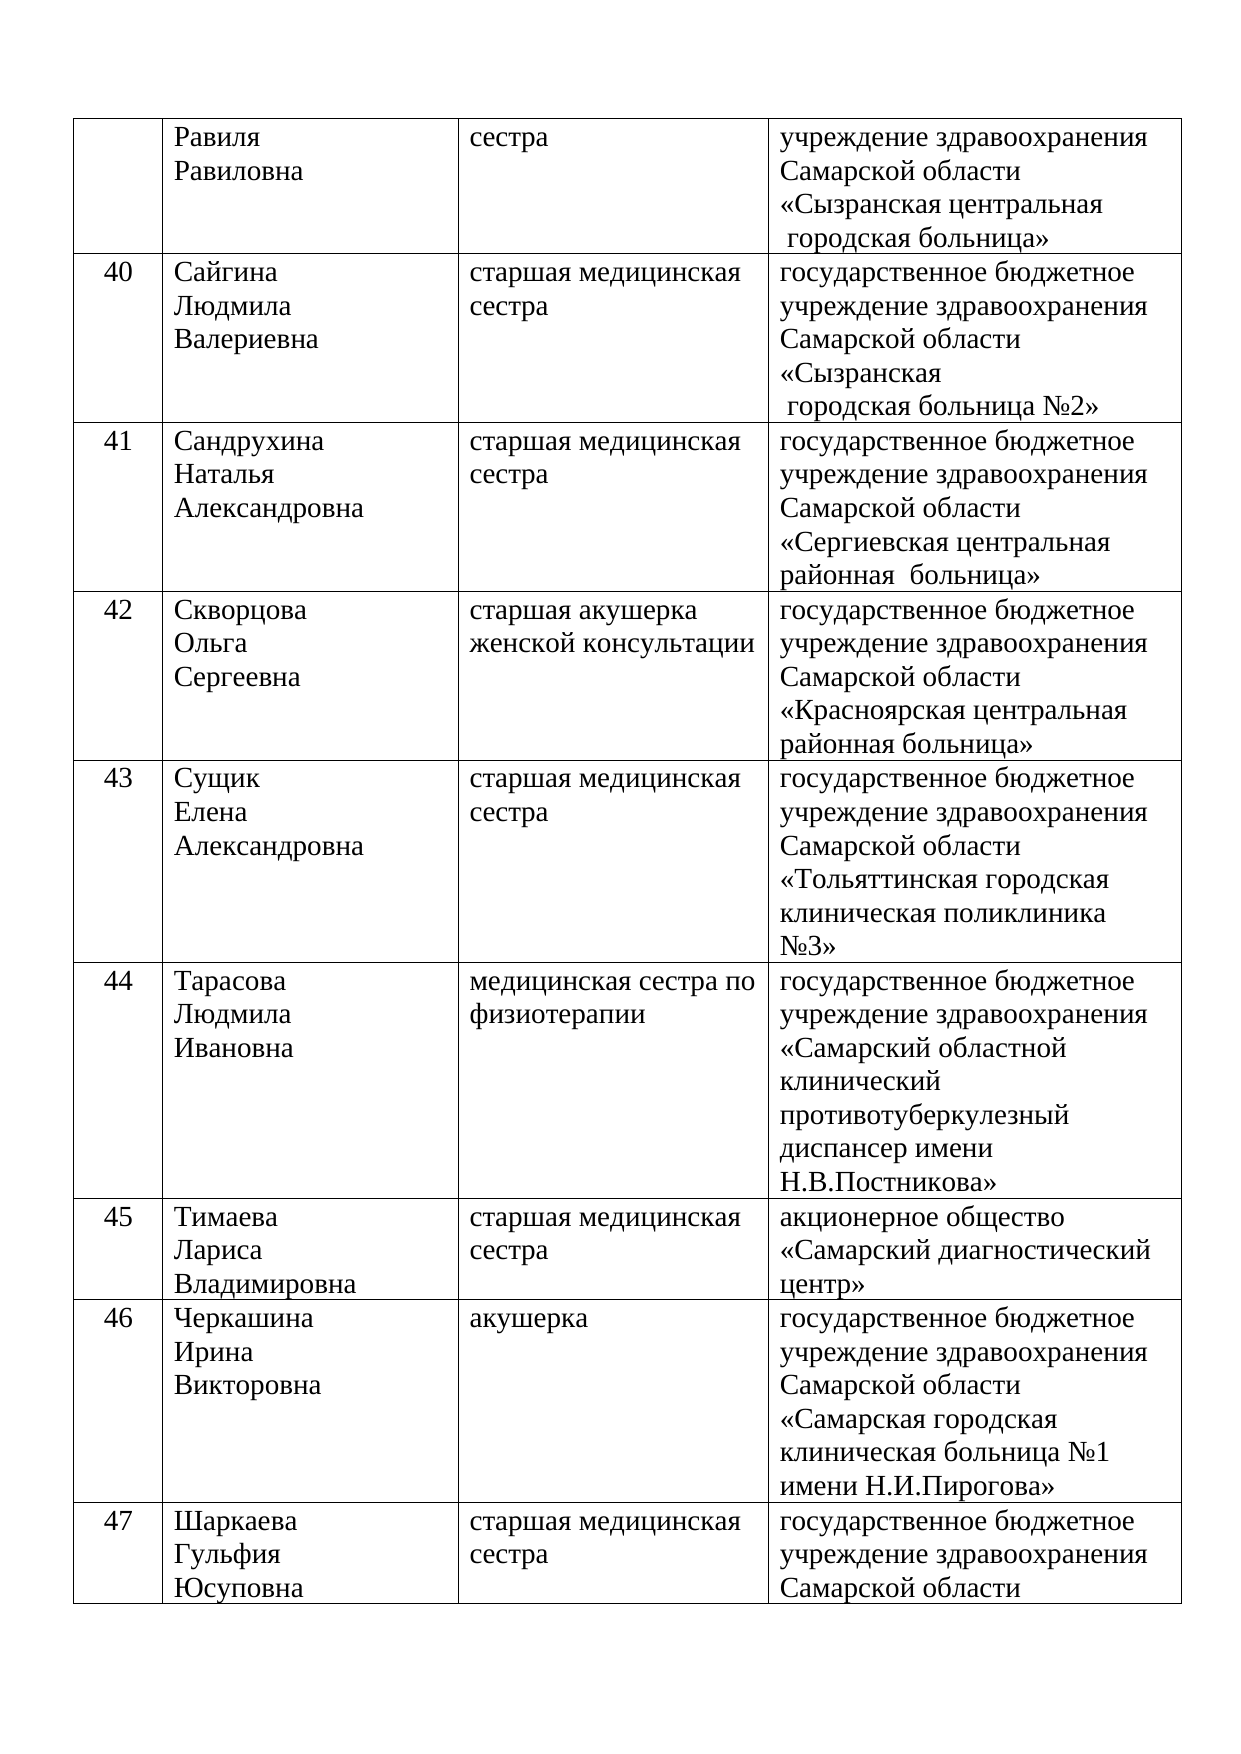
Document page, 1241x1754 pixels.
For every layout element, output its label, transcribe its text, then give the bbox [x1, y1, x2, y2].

table_cell государственное бюджетное учреждение здравоохранения Самарской области «Красноярская центральная районная больница» [769, 592, 1181, 759]
table_cell государственное бюджетное учреждение здравоохранения Самарской области «Самарская городская клиническая больница №1 имени Н.И.Пирогова» [769, 1300, 1181, 1502]
table_cell государственное бюджетное учреждение здравоохранения Самарской области «Тольяттинская городская клиническая поликлиника №3» [769, 761, 1181, 962]
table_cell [769, 119, 1181, 253]
table_cell Тарасова Людмила Ивановна [163, 963, 458, 1198]
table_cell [163, 119, 458, 253]
table_cell Сайгина Людмила Валериевна [163, 254, 458, 422]
table_cell 43 [74, 761, 162, 962]
table_cell государственное бюджетное учреждение здравоохранения «Самарский областной клинический противотуберкулезный диспансер имени Н.В.Постникова» [769, 963, 1181, 1198]
table_cell 40 [74, 254, 162, 422]
table_cell старшая акушерка женской консультации [459, 592, 768, 759]
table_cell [459, 1503, 768, 1603]
table_cell Тимаева Лариса Владимировна [163, 1199, 458, 1299]
table_cell Скворцова Ольга Сергеевна [163, 592, 458, 759]
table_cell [459, 119, 768, 253]
table_cell 45 [74, 1199, 162, 1299]
table_cell Черкашина Ирина Викторовна [163, 1300, 458, 1502]
table_cell медицинская сестра по физиотерапии [459, 963, 768, 1198]
table_cell акционерное общество «Самарский диагностический центр» [769, 1199, 1181, 1299]
table_cell старшая медицинская сестра [459, 761, 768, 962]
table_cell 47 [74, 1503, 162, 1603]
table_cell старшая медицинская сестра [459, 1199, 768, 1299]
table_cell акушерка [459, 1300, 768, 1502]
table_cell 46 [74, 1300, 162, 1502]
table_cell 44 [74, 963, 162, 1198]
table_cell старшая медицинская сестра [459, 423, 768, 591]
table_cell 39 [74, 119, 162, 253]
table_cell 41 [74, 423, 162, 591]
table_cell государственное бюджетное учреждение здравоохранения Самарской области «Сергиевская центральная районная больница» [769, 423, 1181, 591]
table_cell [769, 1503, 1181, 1603]
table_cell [163, 1503, 458, 1603]
table_cell 42 [74, 592, 162, 759]
table_cell Сандрухина Наталья Александровна [163, 423, 458, 591]
table_cell старшая медицинская сестра [459, 254, 768, 422]
table_cell государственное бюджетное учреждение здравоохранения Самарской области «Сызранская городская больница №2» [769, 254, 1181, 422]
table_cell Сущик Елена Александровна [163, 761, 458, 962]
